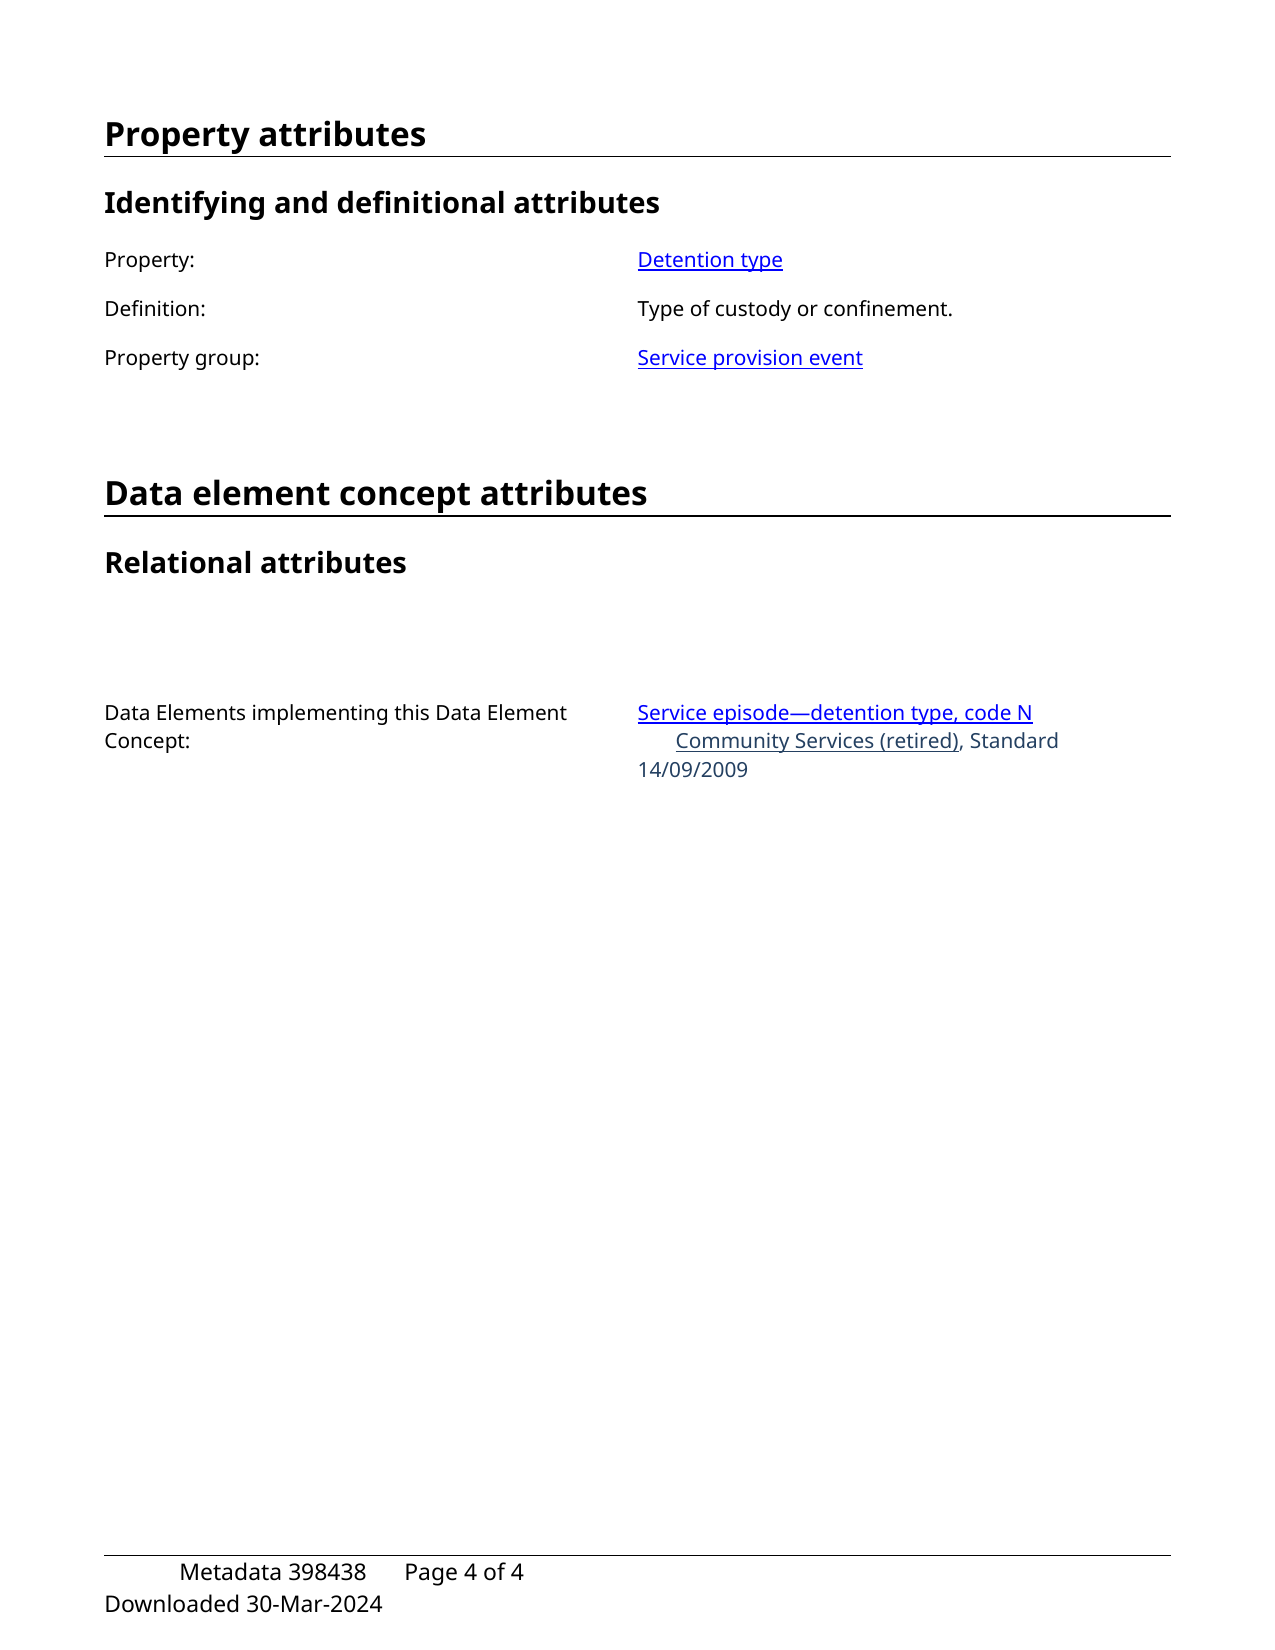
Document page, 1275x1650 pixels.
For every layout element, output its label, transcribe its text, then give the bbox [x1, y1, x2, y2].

table_cell Definition: [93, 284, 626, 333]
table_header Service episode—detention type, code N Community Services (retired), Standard 14/09/2009 [626, 688, 1159, 851]
table_header Data Elements implementing this Data Element Concept: [93, 688, 626, 851]
subtitle Property attributes [104, 110, 1171, 156]
subtitle Relational attributes [104, 542, 1171, 582]
subtitle Data element concept attributes [104, 470, 1171, 515]
table_header Detention type [626, 235, 1159, 284]
table_cell Type of custody or confinement. [626, 284, 1159, 333]
table_cell Service provision event [626, 333, 1159, 382]
table_cell Property group: [93, 333, 626, 382]
table_header Property: [93, 235, 626, 284]
subtitle Identifying and definitional attributes [104, 182, 1171, 222]
